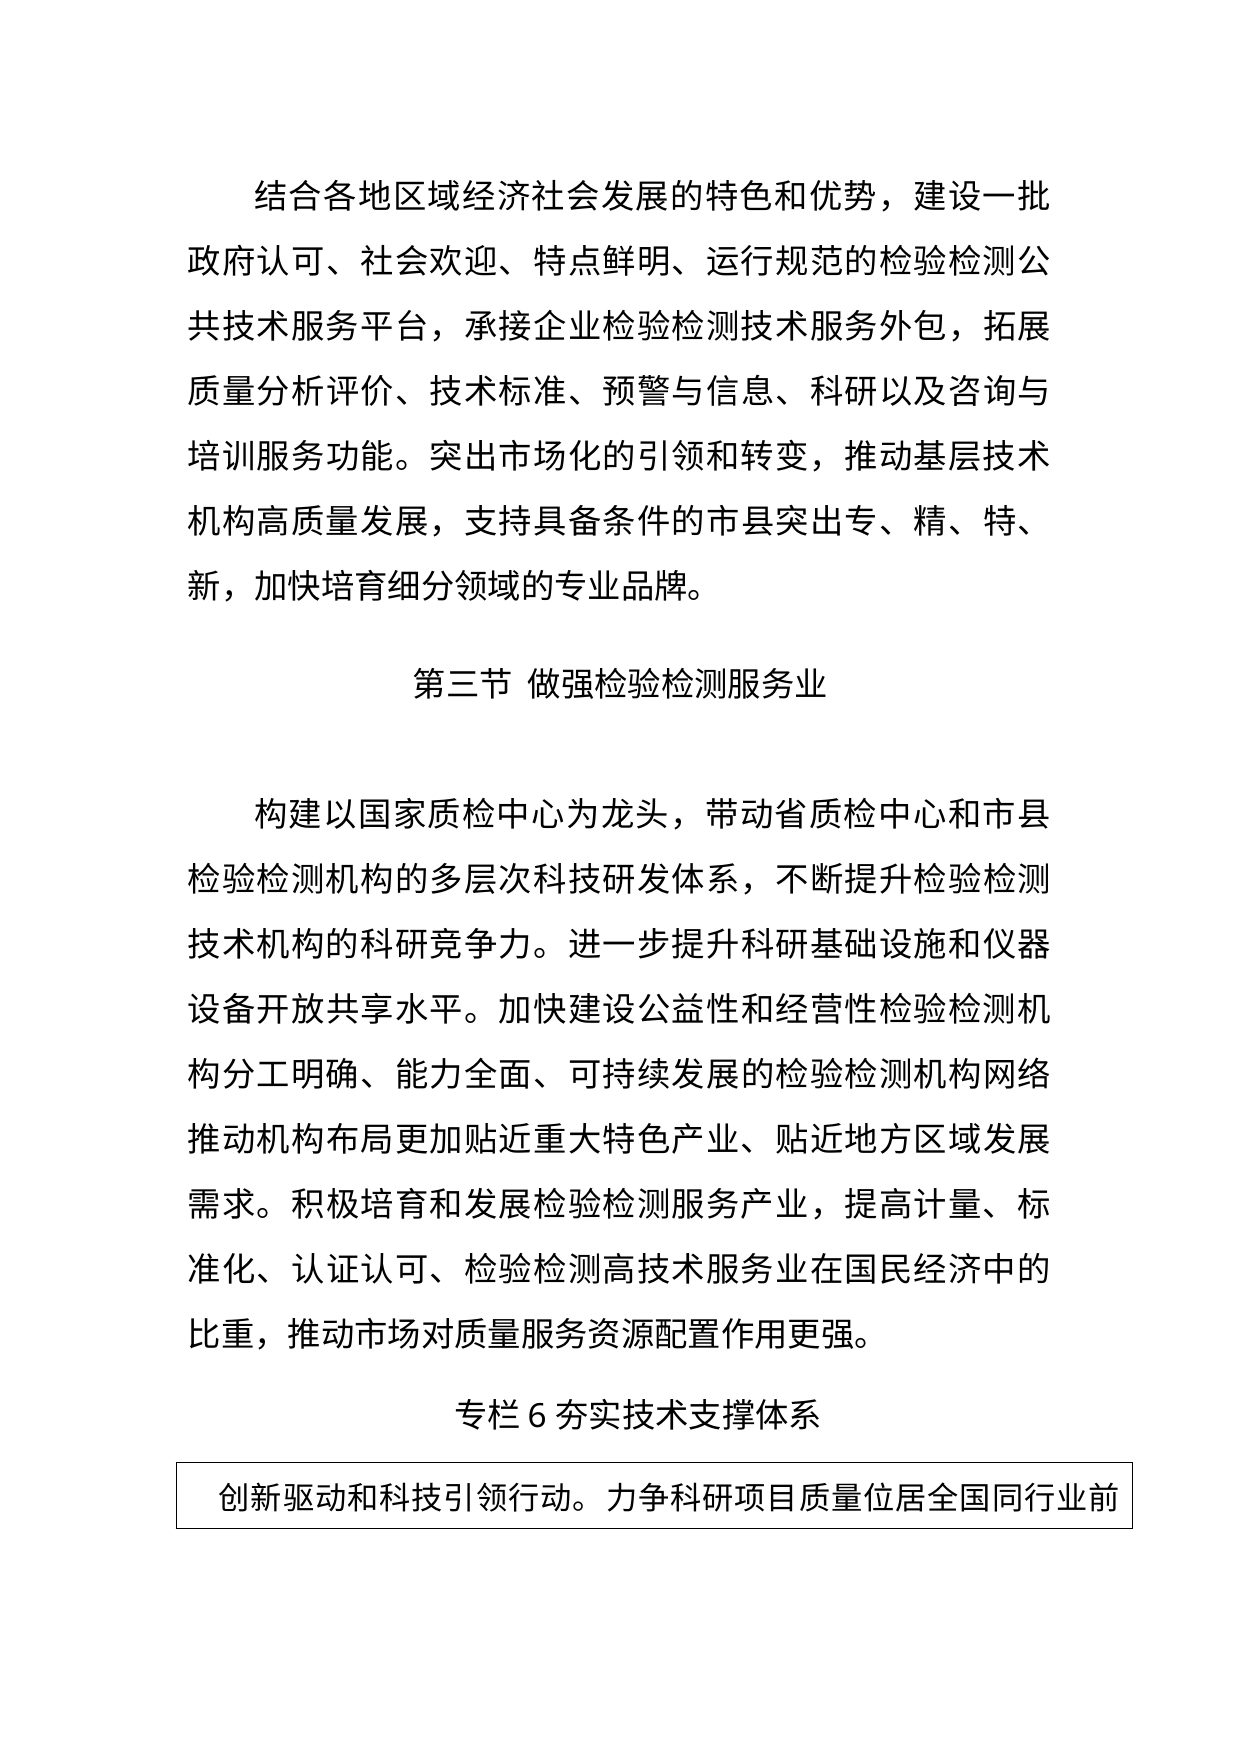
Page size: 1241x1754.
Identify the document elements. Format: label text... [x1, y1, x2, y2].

text 第三节 做强检验检测服务业 [187, 649, 1053, 714]
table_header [177, 1463, 1132, 1528]
text 构建以国家质检中心为龙头，带动省质检中心和市县检验检测机构的多层次科技研发体系，不断提升检验检测技术机构的科研竞争力。进一步提升科研基础设施和仪器设备开放共享水平。加快建设公益性和经营性检验检测机构分工明确、能力全面、可持续发展的检验检测机构网络，推动机构布局更加贴近重大特色产业、贴近地方区域发展需求。积极培育和发展检验检测服务产业，提高计量、标准化、认证认可、检验检测高技术服务业在国民经济中的比重，推动市场对质量服务资源配置作用更强。 [187, 779, 1053, 1364]
text 专栏6 夯实技术支撑体系 [187, 1381, 1053, 1446]
text 结合各地区域经济社会发展的特色和优势，建设一批政府认可、社会欢迎、特点鲜明、运行规范的检验检测公共技术服务平台，承接企业检验检测技术服务外包，拓展质量分析评价、技术标准、预警与信息、科研以及咨询与培训服务功能。突出市场化的引领和转变，推动基层技术机构高质量发展，支持具备条件的市县突出专、精、特、新，加快培育细分领域的专业品牌。 [187, 162, 1053, 617]
